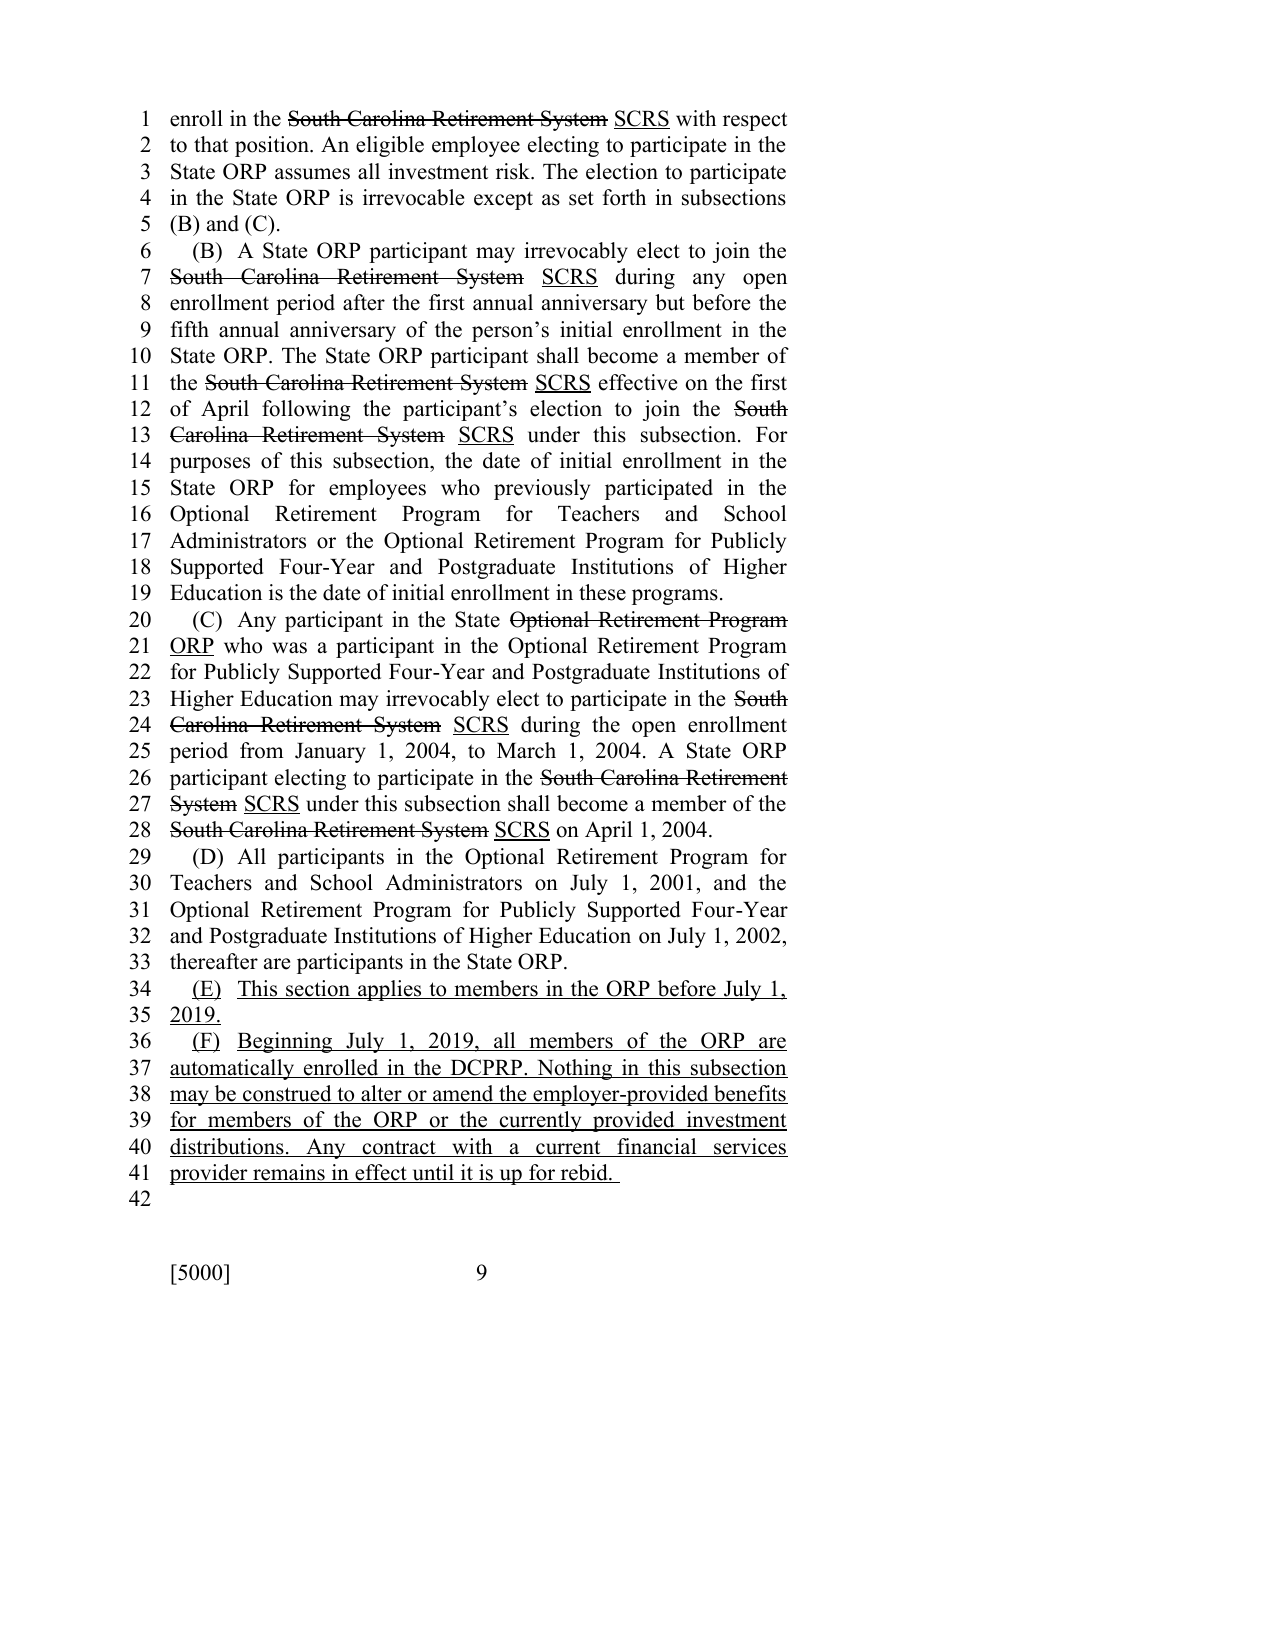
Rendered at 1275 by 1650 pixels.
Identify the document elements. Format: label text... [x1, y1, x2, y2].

text (F) Beginning July 1, 2019, all members of the ORP are automatically enrolled in the DCPRP. Nothing in this subsection may be construed to alter or amend the employer-provided benefits for members of the ORP or the currently provided investment distributions. Any contract with a current financial services provider remains in effect until it is up for rebid. [169, 1027, 787, 1077]
text (B) A State ORP participant may irrevocably elect to join the South Carolina Retirement System SCRS during any open enrollment period after the first annual anniversary but before the fifth annual anniversary of the person’s initial enrollment in the State ORP. The State ORP participant shall become a member of the South Carolina Retirement System SCRS effective on the first of April following the participant’s election to join the South Carolina Retirement System SCRS under this subsection. For purposes of this subsection, the date of initial enrollment in the State ORP for employees who previously participated in the Optional Retirement Program for Teachers and School Administrators or the Optional Retirement Program for Publicly Supported Four-Year and Postgraduate Institutions of Higher Education is the date of initial enrollment in these programs. [169, 237, 787, 606]
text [169, 105, 787, 237]
text (C) Any participant in the State Optional Retirement Program ORP who was a participant in the Optional Retirement Program for Publicly Supported Four-Year and Postgraduate Institutions of Higher Education may irrevocably elect to participate in the South Carolina Retirement System SCRS during the open enrollment period from January 1, 2004, to March 1, 2004. A State ORP participant electing to participate in the South Carolina Retirement System SCRS under this subsection shall become a member of the South Carolina Retirement System SCRS on April 1, 2004. [169, 606, 787, 843]
text (D) All participants in the Optional Retirement Program for Teachers and School Administrators on July 1, 2001, and the Optional Retirement Program for Publicly Supported Four-Year and Postgraduate Institutions of Higher Education on July 1, 2002, thereafter are participants in the State ORP. [169, 843, 787, 975]
text (E) This section applies to members in the ORP before July 1, 2019. [169, 975, 787, 1027]
